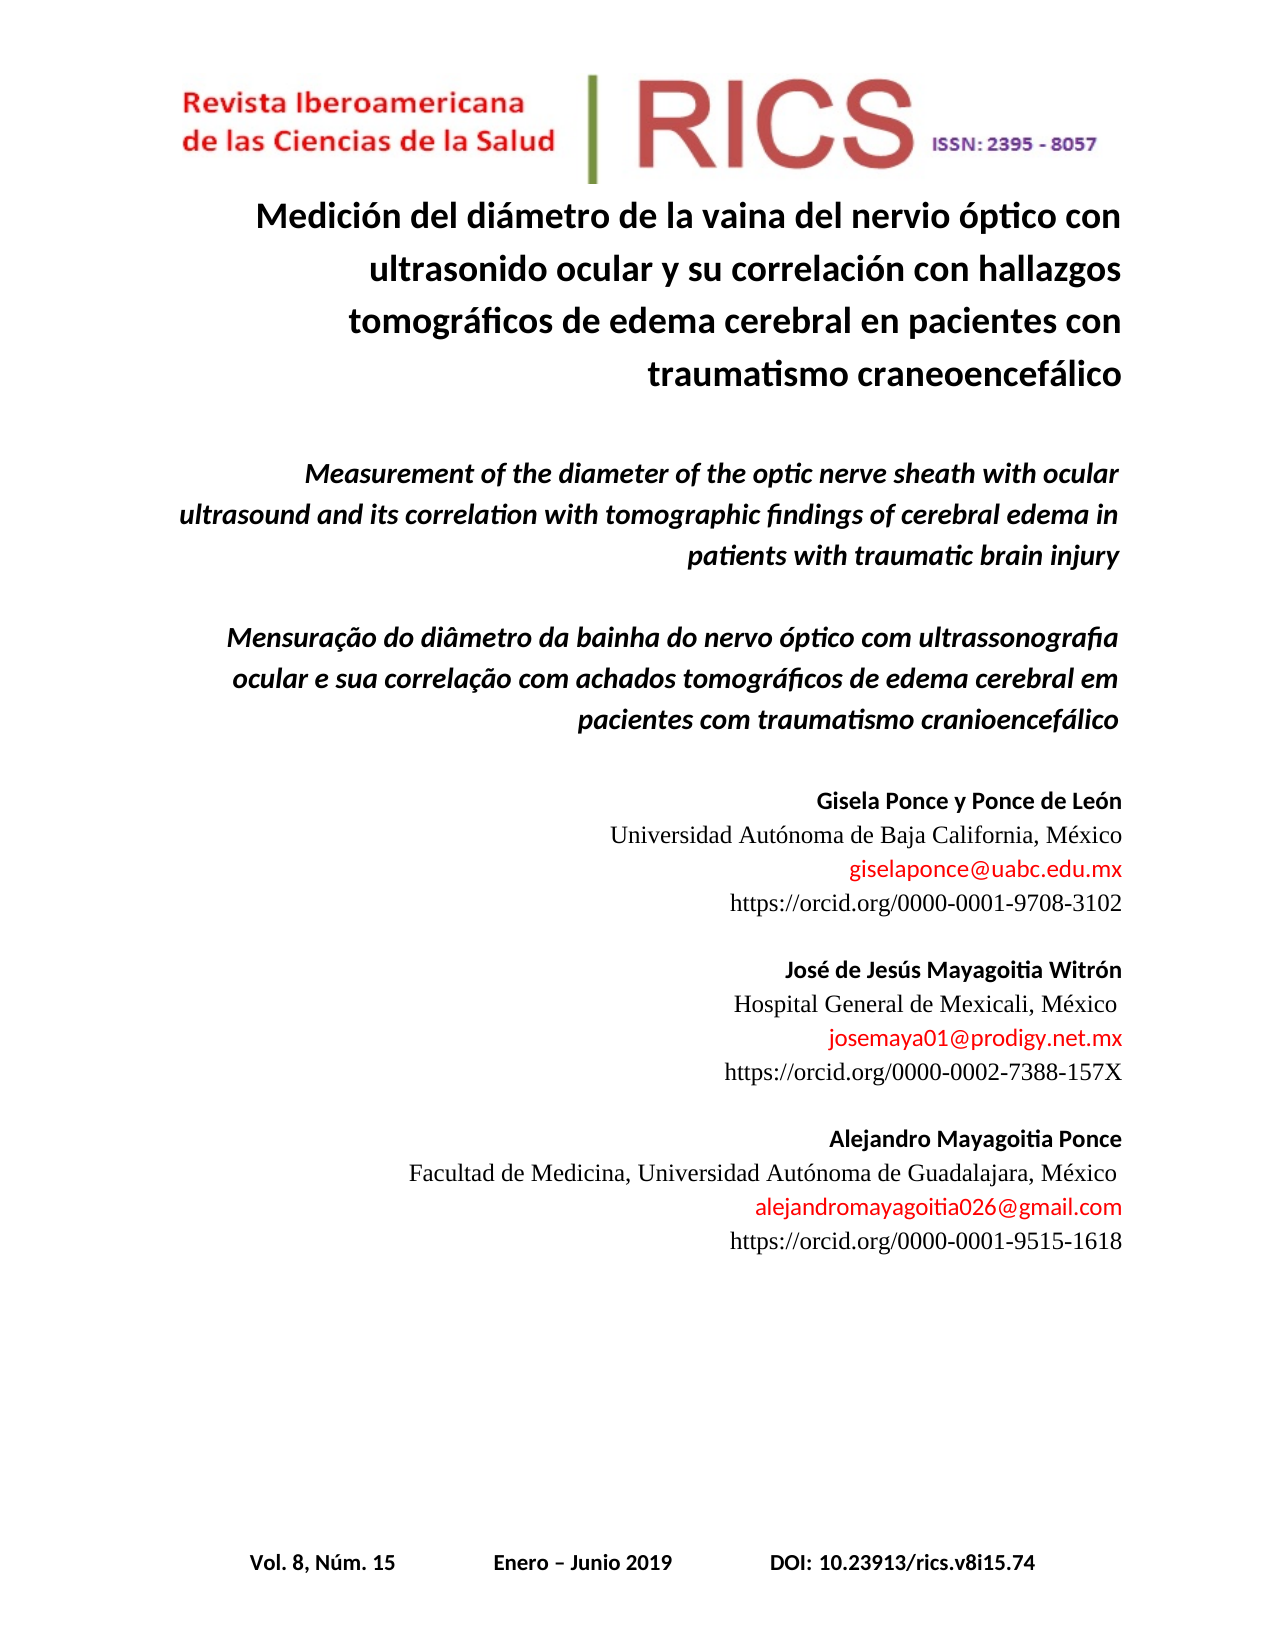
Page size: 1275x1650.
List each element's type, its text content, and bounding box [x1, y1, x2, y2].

text Facultad de Medicina, Universidad Autónoma de Guadalajara, México [177, 1158, 1117, 1187]
text https://orcid.org/0000-0001-9708-3102 [177, 888, 1122, 917]
text alejandromayagoitia026@gmail.com [177, 1191, 1122, 1222]
text Medición del diámetro de la vaina del nervio óptico con ultrasonido ocular y su correlación con hallazgos tomográficos de edema cerebral en pacientes con traumatismo craneoencefálico [177, 192, 1122, 396]
text José de Jesús Mayagoitia Witrón [177, 954, 1122, 985]
text https://orcid.org/0000-0002-7388-157X [177, 1057, 1122, 1086]
text Mensuração do diâmetro da bainha do nervo óptico com ultrassonografia ocular e sua correlação com achados tomográficos de edema cerebral em pacientes com traumatismo cranioencefálico [177, 619, 1122, 737]
text josemaya01@prodigy.net.mx [177, 1022, 1122, 1053]
picture [182, 73, 1103, 184]
text Measurement of the diameter of the optic nerve sheath with ocular ultrasound and its correlation with tomographic findings of cerebral edema in patients with traumatic brain injury [177, 456, 1122, 573]
text giselaponce@uabc.edu.mx [177, 853, 1122, 884]
text Hospital General de Mexicali, México [177, 989, 1117, 1018]
text https://orcid.org/0000-0001-9515-1618 [177, 1226, 1122, 1255]
text Gisela Ponce y Ponce de León [177, 785, 1122, 816]
text Universidad Autónoma de Baja California, México [177, 820, 1122, 849]
text Alejandro Mayagoitia Ponce [177, 1123, 1122, 1154]
